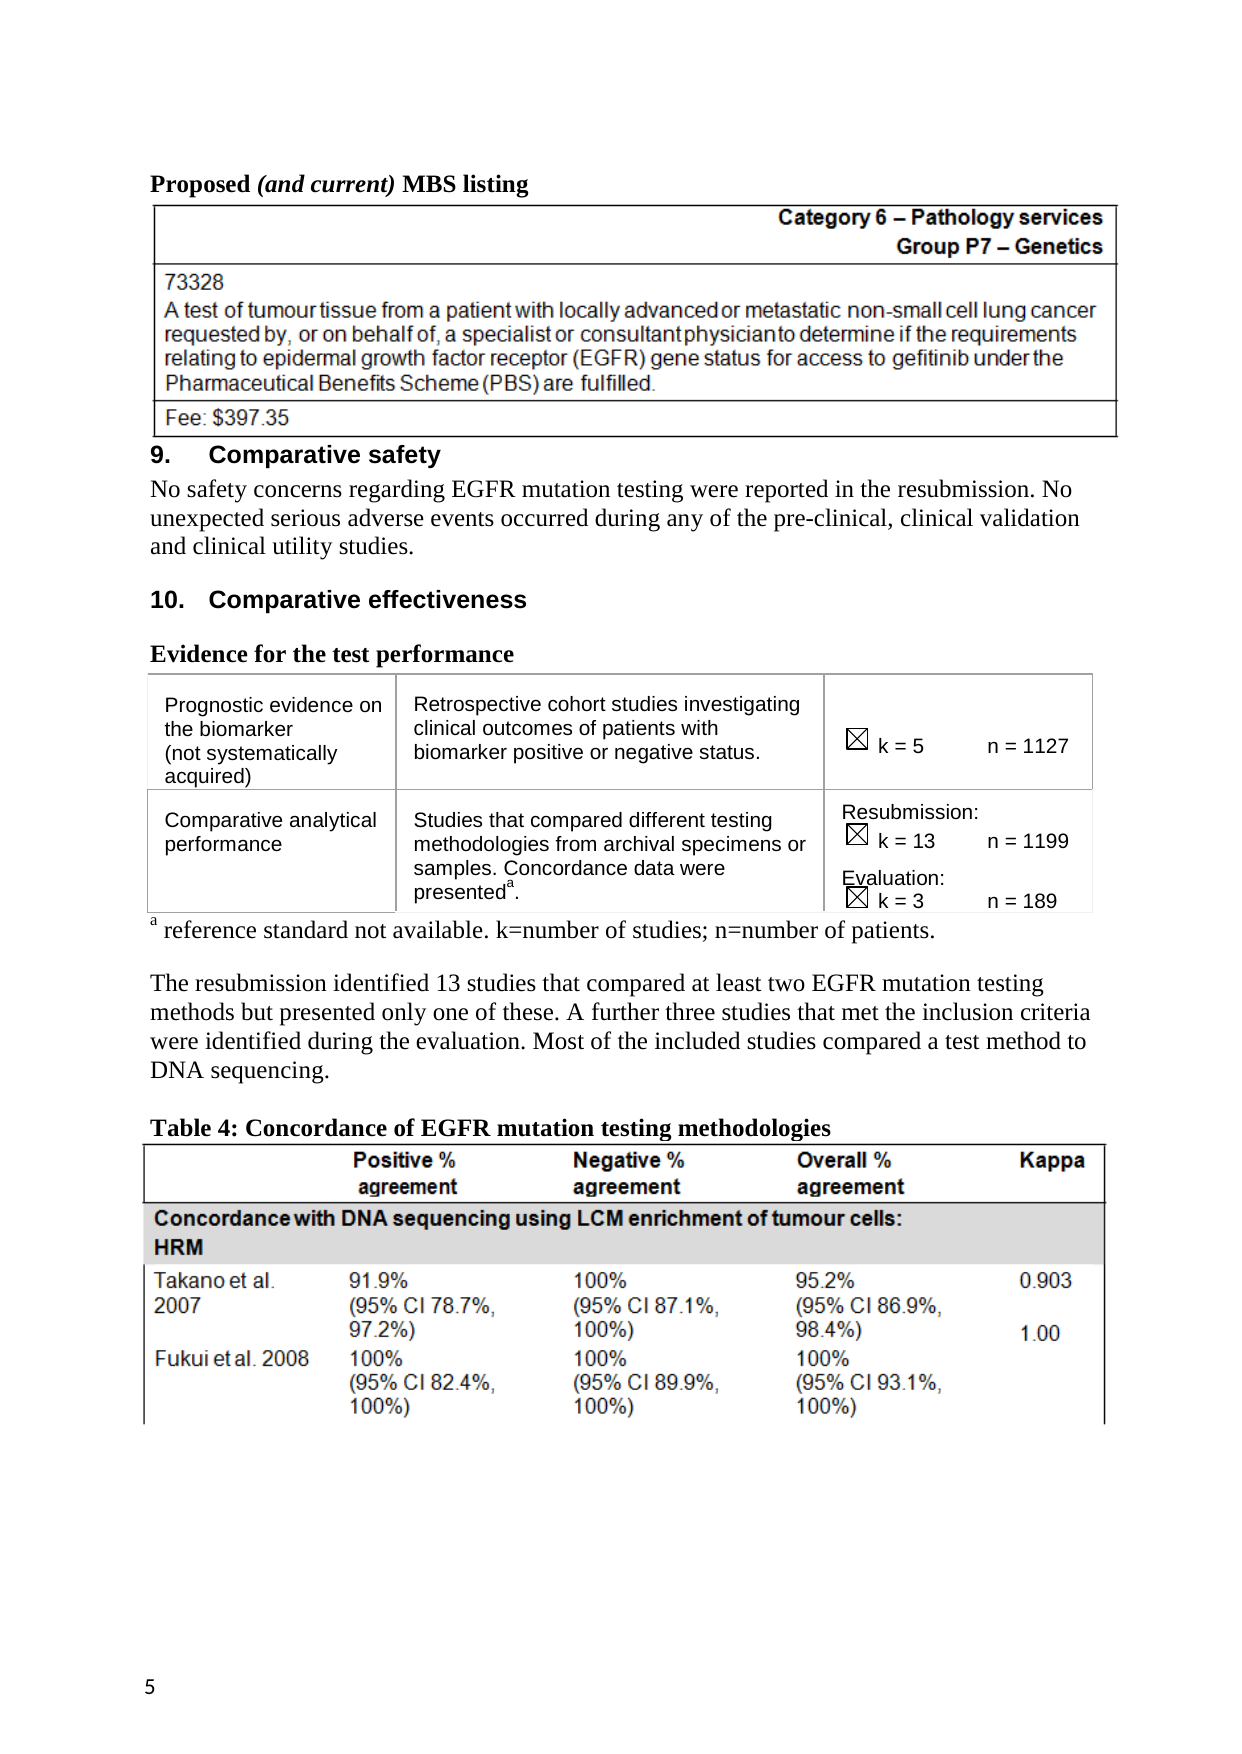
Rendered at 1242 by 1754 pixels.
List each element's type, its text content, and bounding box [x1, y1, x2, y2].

table_header k = 5 n = 1127 [825, 675, 1092, 789]
table_header Prognostic evidence on the biomarker (not systematically acquired) [148, 675, 395, 789]
table_cell Studies that compared different testing methodologies from archival specimens or samples. Concordance data were presenteda. [397, 790, 823, 911]
table_cell Resubmission: k = 13 n = 1199 Evaluation: k = 3 n = 189 [825, 790, 1092, 911]
text Proposed (and current) MBS listing [150, 169, 1116, 198]
text a reference standard not available. k=number of studies; n=number of patients. [150, 913, 1110, 943]
picture [137, 1141, 1108, 1431]
text No safety concerns regarding EGFR mutation testing were reported in the resubmission. No unexpected serious adverse events occurred during any of the pre-clinical, clinical validation and clinical utility studies. [150, 474, 1085, 560]
text The resubmission identified 13 studies that compared at least two EGFR mutation testing methods but presented only one of these. A further three studies that met the inclusion criteria were identified during the evaluation. Most of the included studies compared a test method to DNA sequencing. [150, 968, 1096, 1083]
table_cell Comparative analytical performance [148, 790, 395, 911]
picture [150, 201, 1121, 440]
table_header Retrospective cohort studies investigating clinical outcomes of patients with biomarker positive or negative status. [397, 675, 823, 789]
text Evidence for the test performance [150, 639, 1110, 667]
subtitle 10. Comparative effectiveness [150, 585, 1110, 614]
subtitle 9. Comparative safety [150, 440, 1110, 468]
text Table 4: Concordance of EGFR mutation testing methodologies [150, 1113, 1110, 1141]
